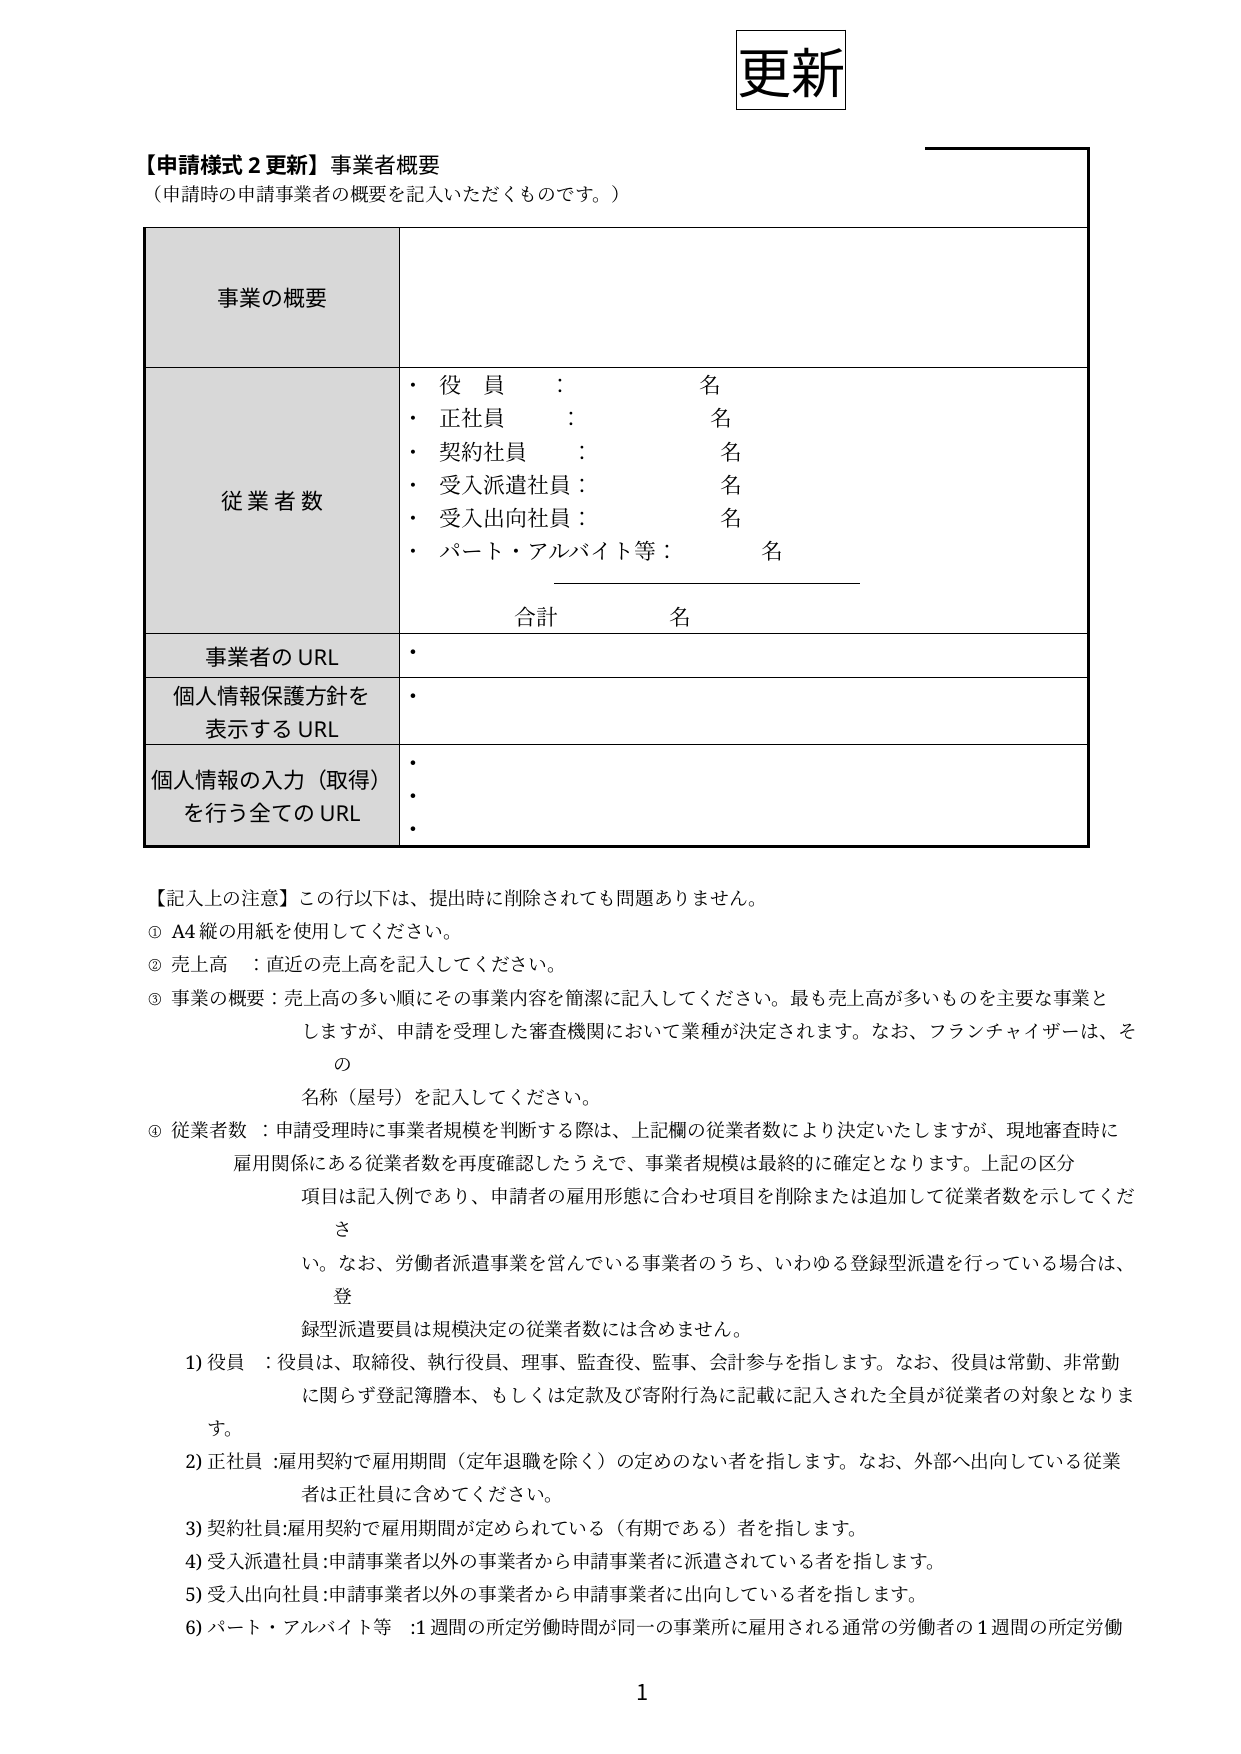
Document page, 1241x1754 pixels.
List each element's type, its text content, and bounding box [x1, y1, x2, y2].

text 項目は記入例であり、申請者の雇用形態に合わせ項目を削除または追加して従業者数を示してくださ [301, 1179, 1137, 1245]
table_cell [400, 228, 1087, 367]
text に関らず登記簿謄本、もしくは定款及び寄附行為に記載に記入された全員が従業者の対象となります。 [207, 1378, 1137, 1444]
table_cell 事業の概要 [146, 228, 399, 367]
text 4) 受入派遣社員 :申請事業者以外の事業者から申請事業者に派遣されている者を指します。 [148, 1543, 1137, 1577]
text ① A4縦の用紙を使用してください。 [148, 914, 1137, 947]
table_cell 個人情報の入力（取得）を行う全てのURL [146, 745, 399, 845]
text ③ 事業の概要：売上高の多い順にその事業内容を簡潔に記入してください。最も売上高が多いものを主要な事業と [148, 980, 1137, 1013]
table_cell 事業者のURL [146, 634, 399, 677]
table_header [925, 150, 1087, 227]
text 【記入上の注意】この行以下は、提出時に削除されても問題ありません。 [148, 881, 1137, 914]
text ② 売上高 ：直近の売上高を記入してください。 [148, 947, 1137, 980]
text しますが、申請を受理した審査機関において業種が決定されます。なお、フランチャイザーは、その [301, 1013, 1137, 1080]
text い。なお、労働者派遣事業を営んでいる事業者のうち、いわゆる登録型派遣を行っている場合は、登 [301, 1245, 1137, 1312]
text 者は正社員に含めてください。 [207, 1477, 1137, 1510]
text 録型派遣要員は規模決定の従業者数には含めません。 [301, 1312, 1137, 1345]
table_cell 役 員 ： 名 正社員 ： 名 契約社員 ： 名 受入派遣社員： 名 受入出向社員： 名 パート・アルバイト等： 名 合計 名 [400, 368, 1087, 633]
table_cell ・ ・ ・ [400, 745, 1087, 845]
text 雇用関係にある従業者数を再度確認したうえで、事業者規模は最終的に確定となります。上記の区分 [148, 1146, 1137, 1179]
table_cell ・ [400, 678, 1087, 744]
table_cell 個人情報保護方針を 表示するURL [146, 678, 399, 744]
text 名称（屋号）を記入してください。 [301, 1080, 1137, 1113]
text 1) 役員 ：役員は、取締役、執行役員、理事、監査役、監事、会計参与を指します。なお、役員は常勤、非常勤 [148, 1345, 1137, 1378]
table_cell 従 業 者 数 [146, 368, 399, 633]
text 6) パート・アルバイト等 :1週間の所定労働時間が同一の事業所に雇用される通常の労働者の1週間の所定労働 [148, 1610, 1137, 1643]
text 3) 契約社員:雇用契約で雇用期間が定められている（有期である）者を指します。 [148, 1510, 1137, 1543]
text 5) 受入出向社員 :申請事業者以外の事業者から申請事業者に出向している者を指します。 [148, 1577, 1137, 1610]
table_cell ・ [400, 634, 1087, 677]
text 2) 正社員 :雇用契約で雇用期間（定年退職を除く）の定めのない者を指します。なお、外部へ出向している従業 [148, 1444, 1137, 1477]
text ④ 従業者数 ：申請受理時に事業者規模を判断する際は、上記欄の従業者数により決定いたしますが、現地審査時に [148, 1113, 1137, 1146]
